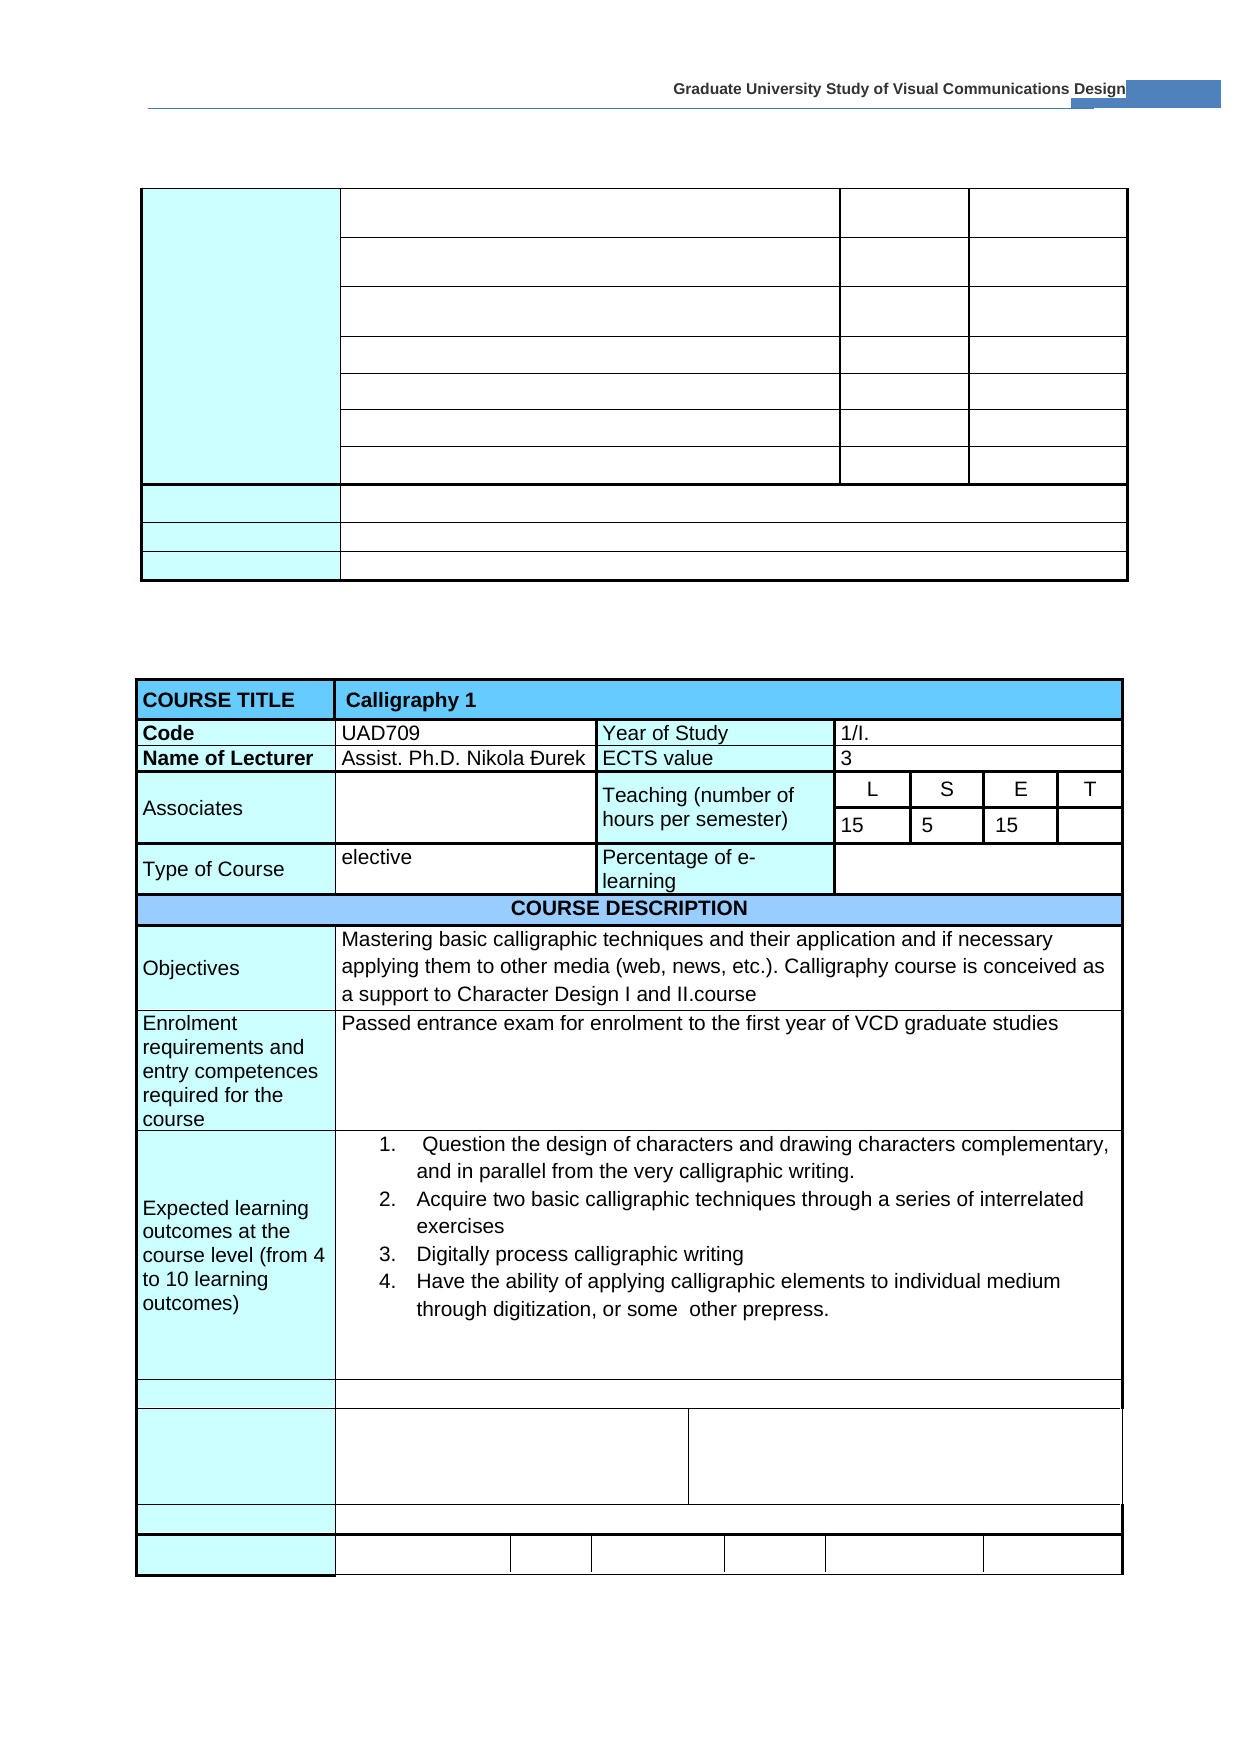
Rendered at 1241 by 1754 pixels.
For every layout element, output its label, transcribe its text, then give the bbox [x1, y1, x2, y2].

table_cell Passed entrance exam for enrolment to the first year of VCD graduate studies [336, 1011, 1121, 1130]
table_cell [970, 410, 1126, 446]
table_cell 1/I. [836, 721, 1121, 745]
table_cell Percentage of e-learning [598, 845, 833, 893]
table_cell [841, 189, 968, 237]
table_cell 3 [836, 746, 1121, 770]
table_cell [841, 337, 968, 372]
table_cell [841, 374, 968, 409]
table_cell Type of Course [138, 845, 335, 893]
table_cell Assist. Ph.D. Nikola Đurek [336, 746, 595, 770]
table_cell [336, 1409, 688, 1504]
table_cell [841, 238, 968, 286]
table_cell Expected learning outcomes at the course level (from 4 to 10 learning outcomes) [138, 1131, 335, 1379]
table_cell [341, 447, 839, 483]
table_cell [341, 238, 839, 286]
table_cell [510, 1536, 592, 1574]
table_cell [689, 1408, 1122, 1504]
table_cell [841, 287, 968, 336]
table_cell [841, 447, 968, 483]
table_cell 5 [912, 809, 982, 842]
table_cell [970, 287, 1126, 336]
table_header Calligraphy 1 [336, 681, 1121, 718]
table_cell [725, 1536, 825, 1574]
table_cell COURSE DESCRIPTION [138, 896, 1121, 924]
table_cell [143, 523, 340, 551]
table_cell S [912, 773, 982, 806]
table_cell [970, 447, 1126, 483]
table_cell 15 [985, 809, 1056, 842]
table_cell [836, 845, 1121, 893]
table_cell [970, 189, 1126, 237]
table_cell [336, 1504, 1121, 1532]
table_cell E [985, 773, 1056, 806]
table_cell [341, 523, 1126, 551]
table_cell [143, 552, 340, 579]
table_cell elective [336, 845, 595, 893]
table_cell [1059, 809, 1121, 842]
table_cell ECTS value [598, 746, 833, 770]
table_cell [341, 486, 1126, 522]
table_cell [970, 238, 1126, 286]
table_cell Objectives [138, 927, 335, 1009]
table_cell [336, 773, 595, 842]
table_cell Code [138, 721, 335, 745]
table_cell Name of Lecturer [138, 746, 335, 770]
table_header COURSE TITLE [138, 681, 333, 718]
table_cell [341, 410, 839, 446]
table_cell [841, 410, 968, 446]
table_cell T [1059, 773, 1121, 806]
table_cell [138, 1505, 335, 1532]
table_cell [341, 287, 839, 336]
table_cell [592, 1536, 724, 1574]
table_cell [336, 1536, 510, 1574]
table_cell [341, 337, 839, 372]
table_cell Year of Study [598, 721, 833, 745]
table_cell [341, 552, 1126, 579]
table_cell [970, 374, 1126, 409]
table_cell [970, 337, 1126, 372]
table_cell [984, 1536, 1121, 1574]
table_cell [138, 1380, 335, 1407]
table_cell UAD709 [336, 721, 595, 745]
table_cell [336, 1380, 1121, 1407]
table_cell [138, 1409, 335, 1504]
table_cell [341, 189, 839, 237]
table_cell Question the design of characters and drawing characters complementary, and in parallel from the very calligraphic writing. Acquire two basic calligraphic techniques through a series of interrelated exercises Digitally process calligraphic writing Have the ability of applying calligraphic elements to individual medium through digitization, or some other prepress. [336, 1131, 1121, 1379]
table_cell L [836, 773, 909, 806]
table_cell Teaching (number of hours per semester) [598, 773, 833, 842]
table_cell [138, 1536, 335, 1574]
table_cell [143, 486, 340, 522]
table_cell Associates [138, 773, 335, 842]
table_cell 15 [836, 809, 909, 842]
table_cell [341, 374, 839, 409]
table_cell [825, 1536, 984, 1574]
table_cell Mastering basic calligraphic techniques and their application and if necessary applying them to other media (web, news, etc.). Calligraphy course is conceived as a support to Character Design I and II.course [336, 927, 1121, 1009]
table_cell Enrolment requirements and entry competences required for the course [138, 1011, 335, 1130]
